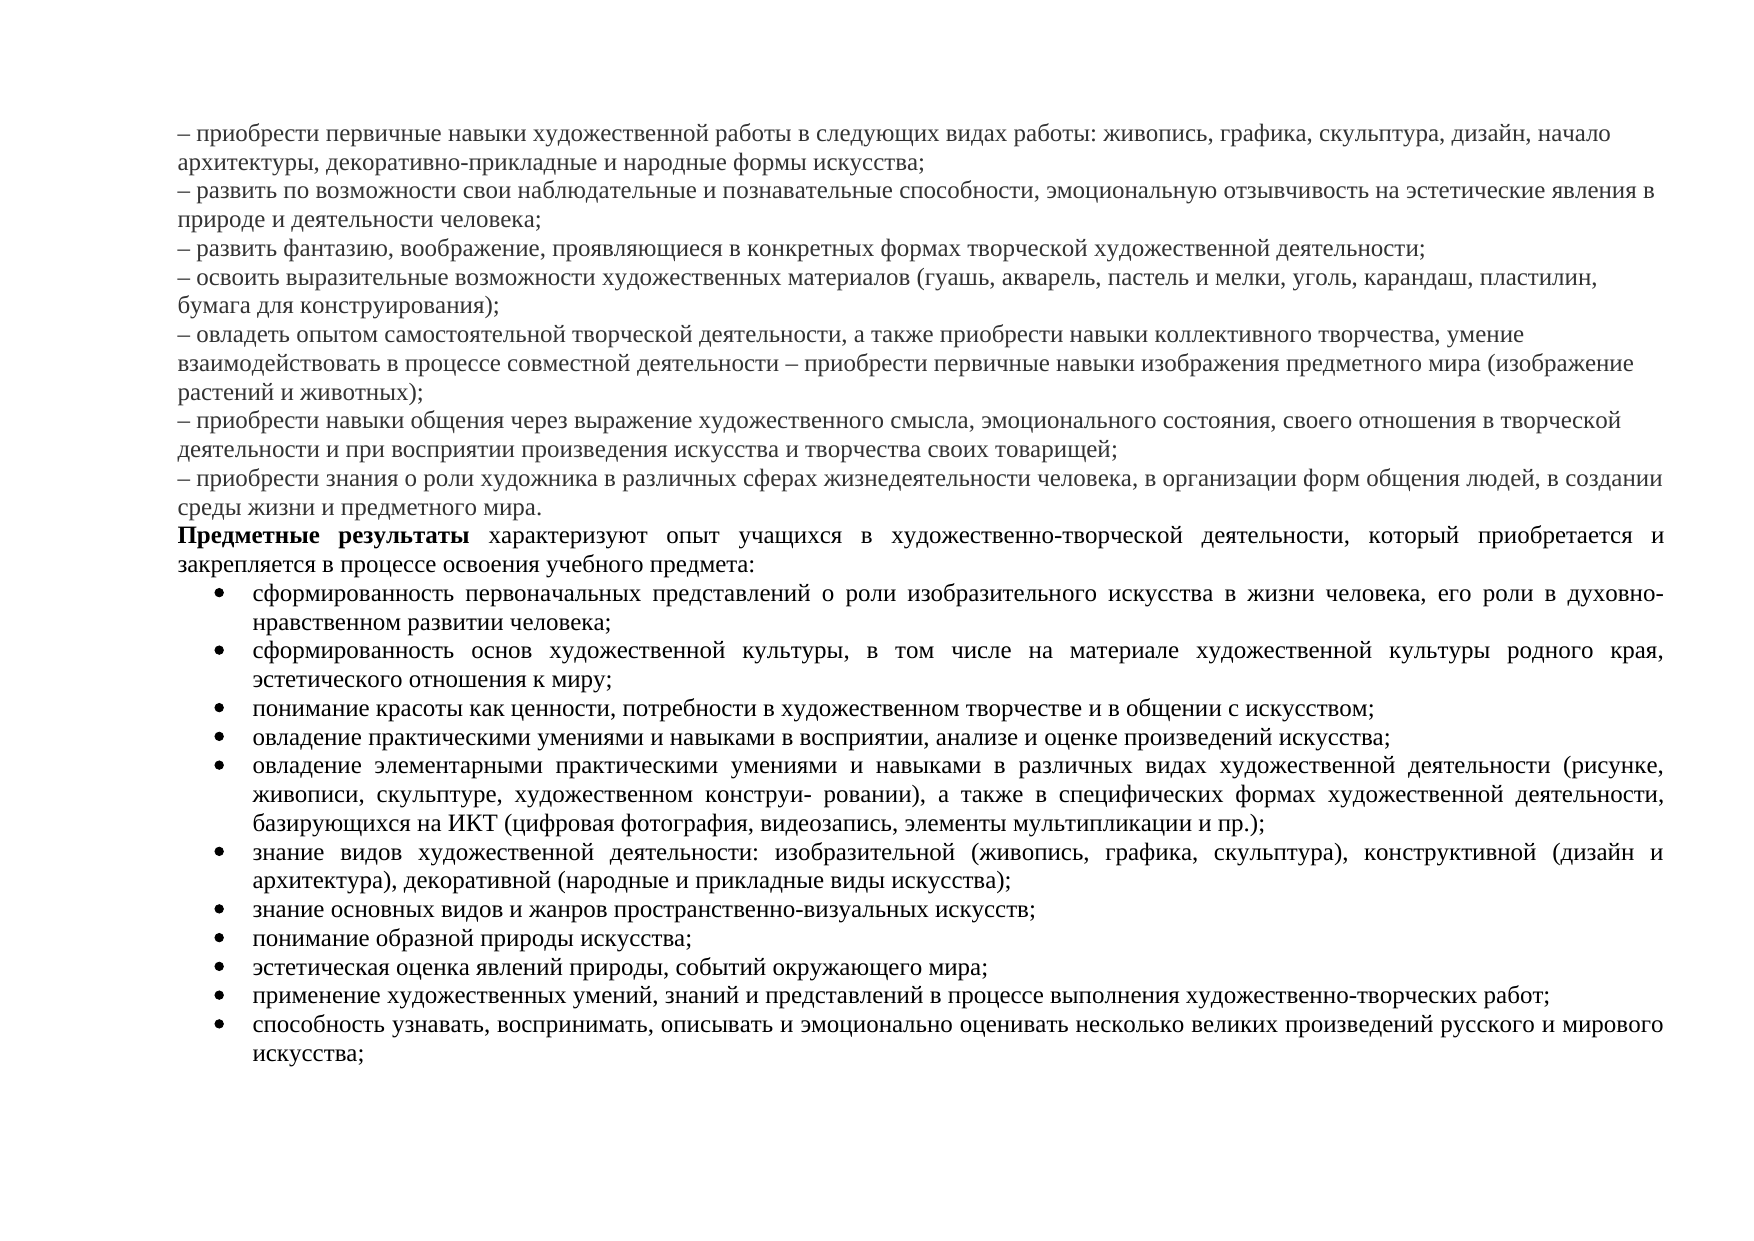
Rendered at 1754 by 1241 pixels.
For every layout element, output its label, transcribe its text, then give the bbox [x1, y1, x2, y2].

list понимание образной природы искусства; [215, 923, 1665, 952]
list овладение элементарными практическими умениями и навыками в различных видах художественной деятельности (рисунке, живописи, скульптуре, художественном конструи- ровании), а также в специфических формах художественной деятельности, базирующихся на ИКТ (цифровая фотография, видеозапись, элементы мультипликации и пр.); [215, 751, 1665, 837]
list способность узнавать, воспринимать, описывать и эмоционально оценивать несколько великих произведений русского и мирового искусства; [215, 1009, 1665, 1067]
list эстетическая оценка явлений природы, событий окружающего мира; [215, 952, 1665, 981]
list понимание красоты как ценности, потребности в художественном творчестве и в общении с искусством; [215, 693, 1665, 722]
list знание видов художественной деятельности: изобразительной (живопись, графика, скульптура), конструктивной (дизайн и архитектура), декоративной (народные и прикладные виды искусства); [215, 837, 1665, 894]
text – овладеть опытом самостоятельной творческой деятельности, а также приобрести навыки коллективного творчества, умение взаимодействовать в процессе совместной деятельности – приобрести первичные навыки изображения предметного мира (изображение растений и животных); [177, 319, 1665, 406]
list применение художественных умений, знаний и представлений в процессе выполнения художественно-творческих работ; [215, 981, 1665, 1009]
text – развить фантазию, воображение, проявляющиеся в конкретных формах творческой художественной деятельности; [177, 233, 1665, 262]
text Предметные результаты характеризуют опыт учащихся в художественно-творческой деятельности, который приобретается и закрепляется в процессе освоения учебного предмета: [177, 521, 1665, 578]
text – приобрести знания о роли художника в различных сферах жизнедеятельности человека, в организации форм общения людей, в создании среды жизни и предметного мира. [177, 463, 1665, 521]
list знание основных видов и жанров пространственно-визуальных искусств; [215, 894, 1665, 923]
list сформированность первоначальных представлений о роли изобразительного искусства в жизни человека, его роли в духовно-нравственном развитии человека; [215, 578, 1665, 636]
list сформированность основ художественной культуры, в том числе на материале художественной культуры родного края, эстетического отношения к миру; [215, 636, 1665, 693]
text – освоить выразительные возможности художественных материалов (гуашь, акварель, пастель и мелки, уголь, карандаш, пластилин, бумага для конструирования); [177, 262, 1665, 319]
text – приобрести навыки общения через выражение художественного смысла, эмоционального состояния, своего отношения в творческой деятельности и при восприятии произведения искусства и творчества своих товарищей; [177, 406, 1665, 463]
text – приобрести первичные навыки художественной работы в следующих видах работы: живопись, графика, скульптура, дизайн, начало архитектуры, декоративно-прикладные и народные формы искусства; [177, 118, 1665, 176]
text – развить по возможности свои наблюдательные и познавательные способности, эмоциональную отзывчивость на эстетические явления в природе и деятельности человека; [177, 176, 1665, 233]
list овладение практическими умениями и навыками в восприятии, анализе и оценке произведений искусства; [215, 722, 1665, 751]
